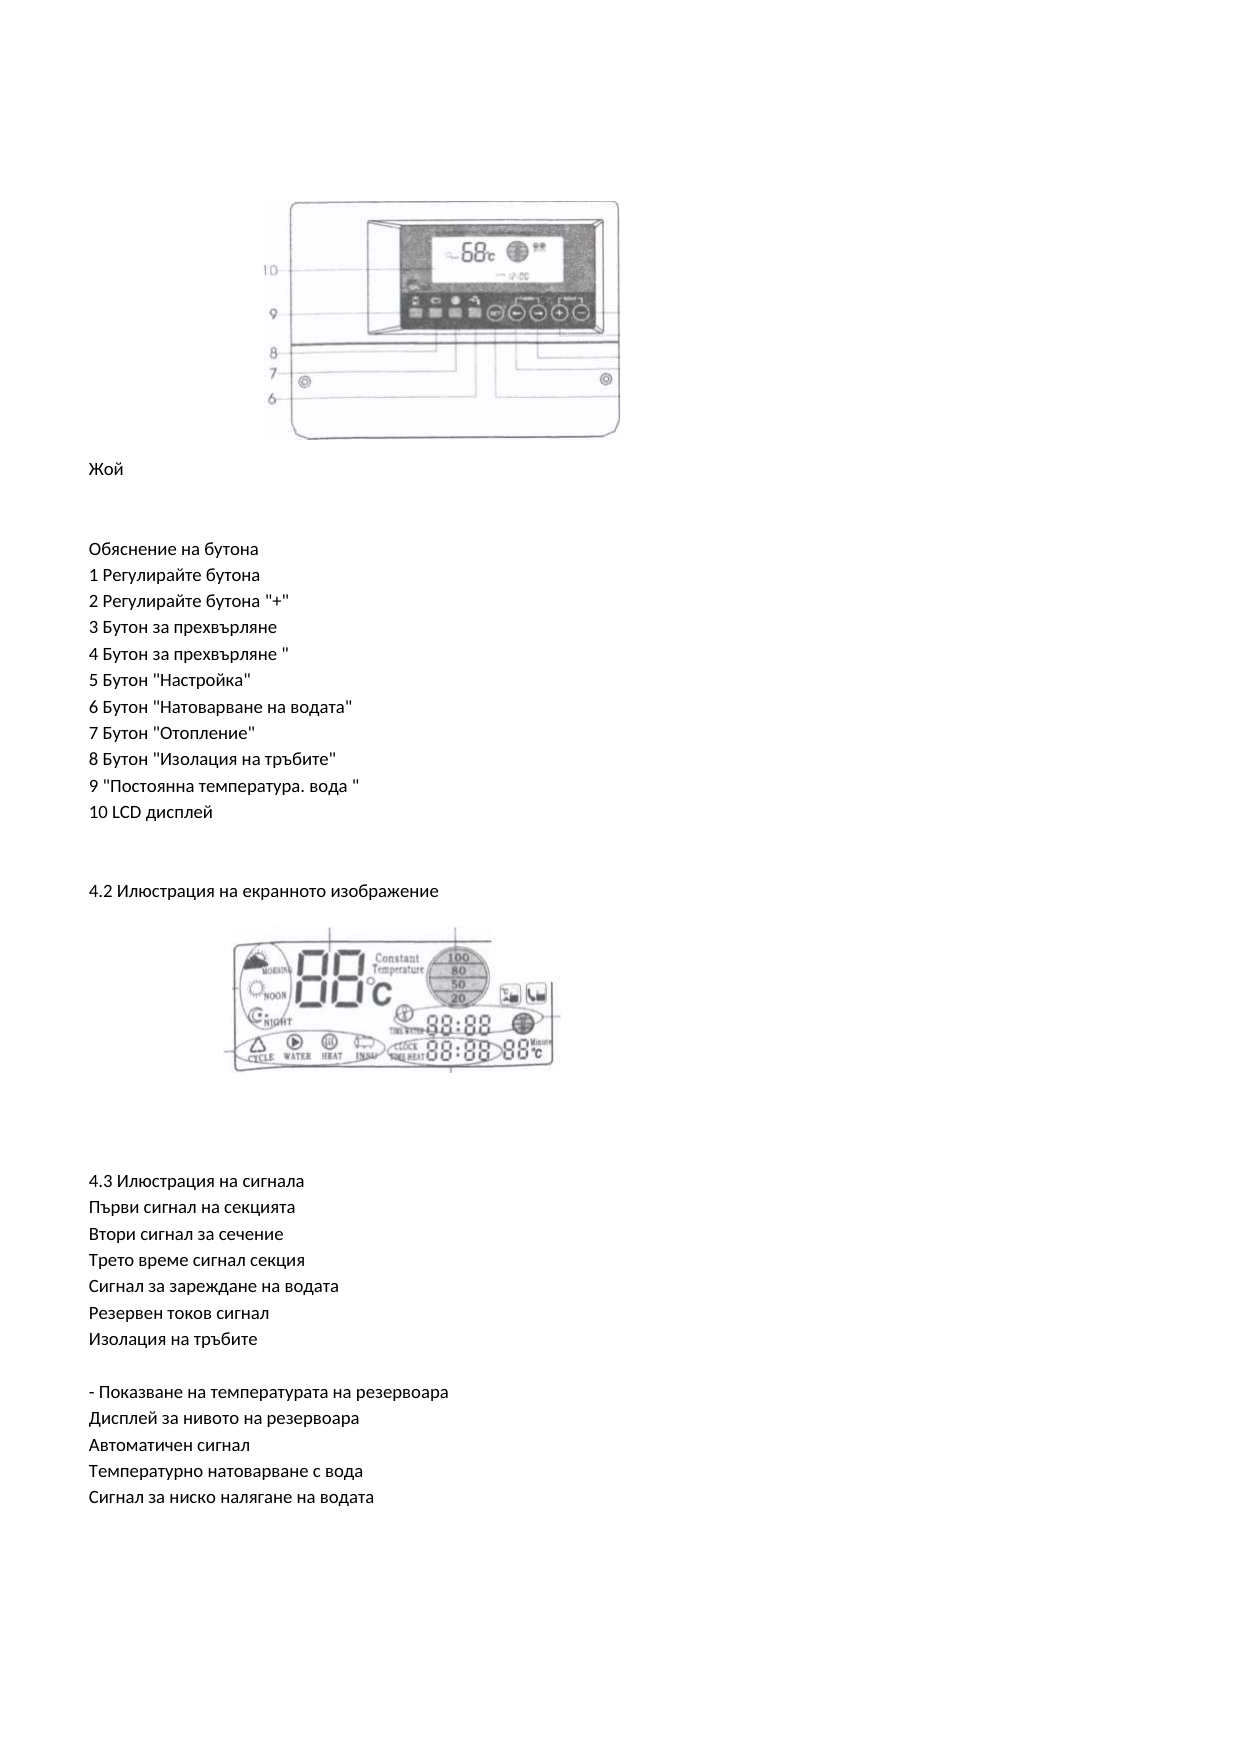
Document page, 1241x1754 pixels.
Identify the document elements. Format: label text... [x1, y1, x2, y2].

text 3 Бутон за прехвърляне [89, 616, 1181, 639]
text Резервен токов сигнал [89, 1301, 1181, 1324]
text 2 Регулирайте бутона "+" [89, 589, 1181, 612]
text 8 Бутон "Изолация на тръбите" [89, 747, 1181, 770]
text Жой [89, 458, 1181, 481]
picture [263, 201, 621, 440]
text 4.2 Илюстрация на екранното изображение [89, 879, 1181, 902]
text Изолация на тръбите [89, 1327, 1181, 1350]
text - Показване на температурата на резервоара [89, 1380, 1181, 1403]
picture [223, 926, 562, 1073]
text Температурно натоварване с вода [89, 1459, 1181, 1482]
text 7 Бутон "Отопление" [89, 721, 1181, 744]
text 4 Бутон за прехвърляне " [89, 642, 1181, 665]
text Първи сигнал на секцията [89, 1196, 1181, 1218]
text Трето време сигнал секция [89, 1248, 1181, 1271]
text Автоматичен сигнал [89, 1433, 1181, 1456]
text 10 LCD дисплей [89, 800, 1181, 823]
text 9 "Постоянна температура. вода " [89, 774, 1181, 797]
text Втори сигнал за сечение [89, 1222, 1181, 1245]
text Дисплей за нивото на резервоара [89, 1406, 1181, 1429]
text Сигнал за ниско налягане на водата [89, 1485, 1181, 1508]
text 6 Бутон "Натоварване на водата" [89, 695, 1181, 718]
text 1 Регулирайте бутона [89, 563, 1181, 586]
text Сигнал за зареждане на водата [89, 1274, 1181, 1297]
text Обяснение на бутона [89, 537, 1181, 559]
text 4.3 Илюстрация на сигнала [89, 1169, 1181, 1192]
text 5 Бутон "Настройка" [89, 668, 1181, 691]
